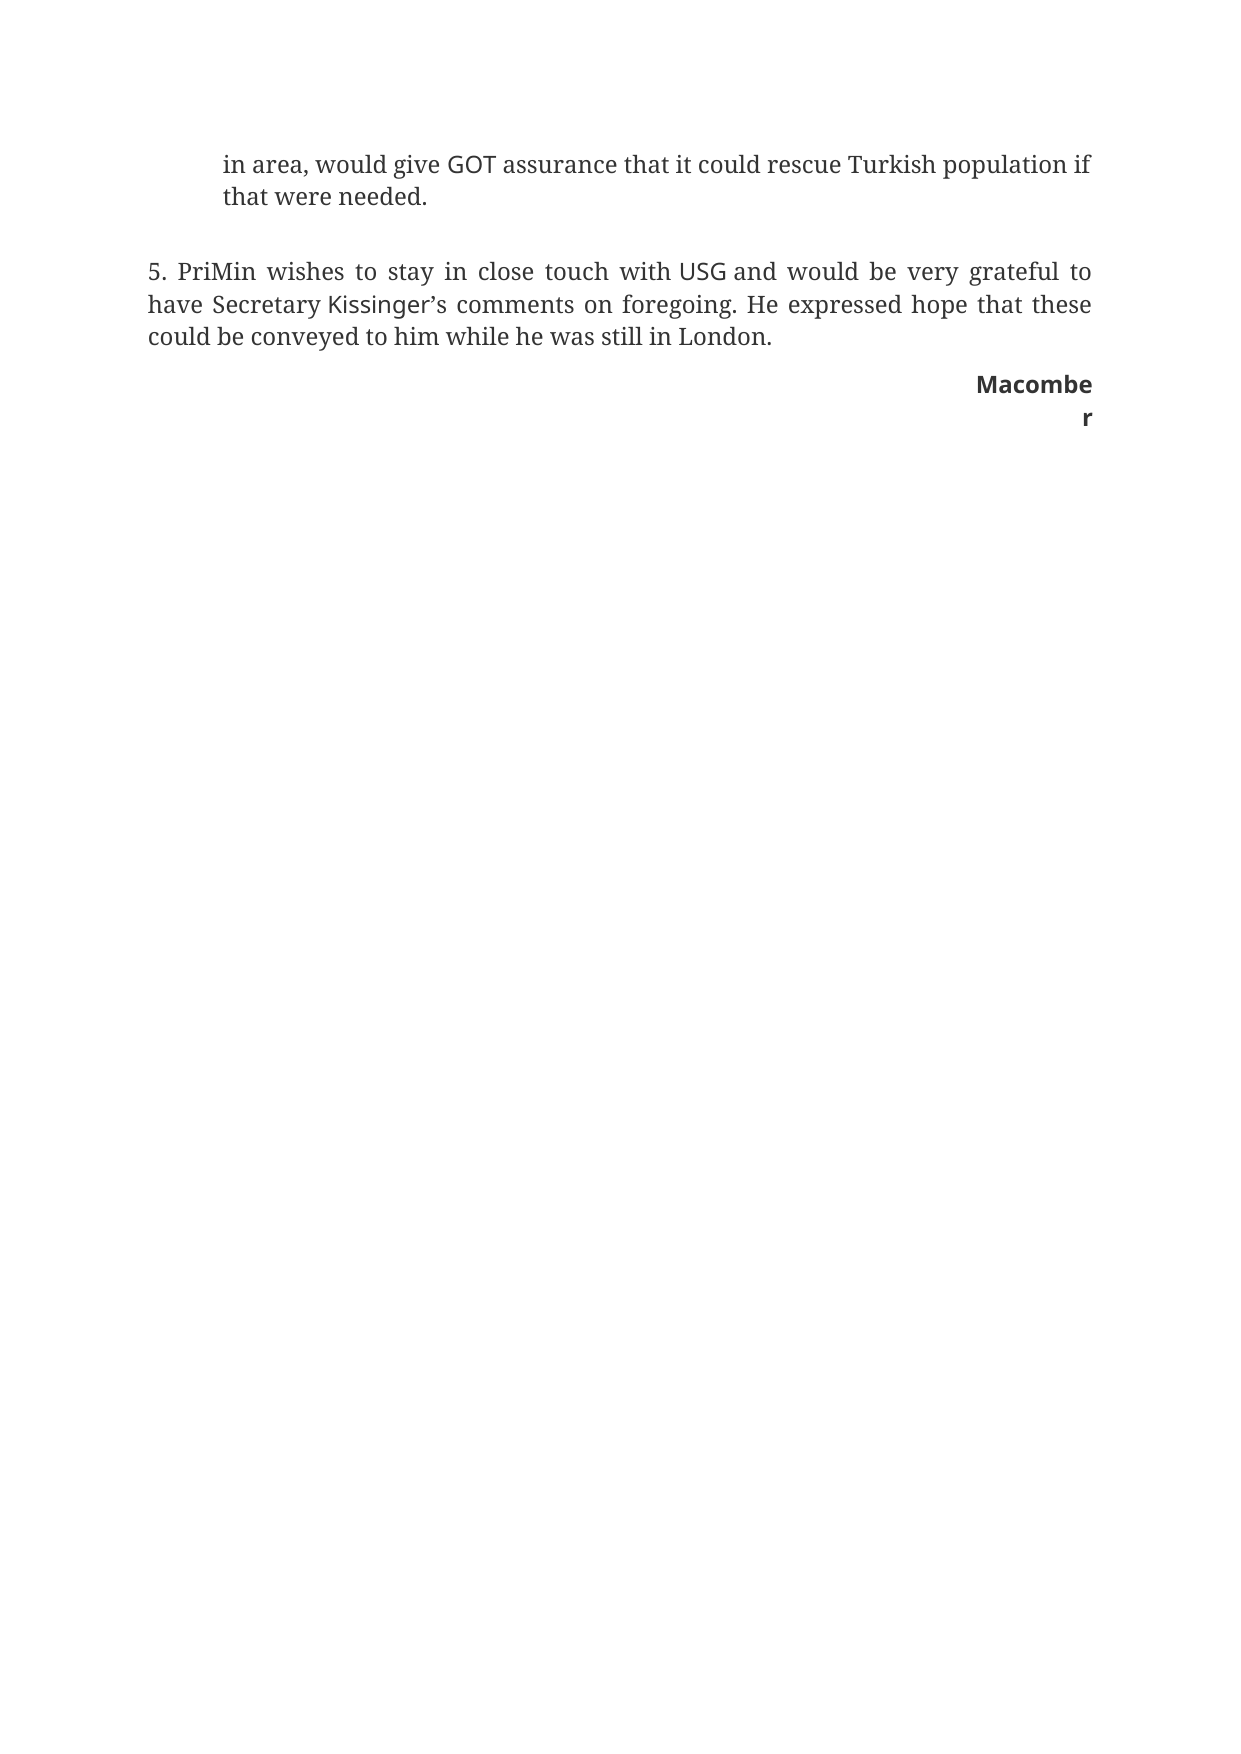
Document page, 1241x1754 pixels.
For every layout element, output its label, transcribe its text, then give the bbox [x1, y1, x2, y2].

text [223, 148, 1093, 213]
text 5. PriMin wishes to stay in close touch with USG and would be very grateful to have Secretary Kissinger’s comments on foregoing. He expressed hope that these could be conveyed to him while he was still in London. [148, 255, 1093, 353]
text Macomber [973, 368, 1093, 433]
